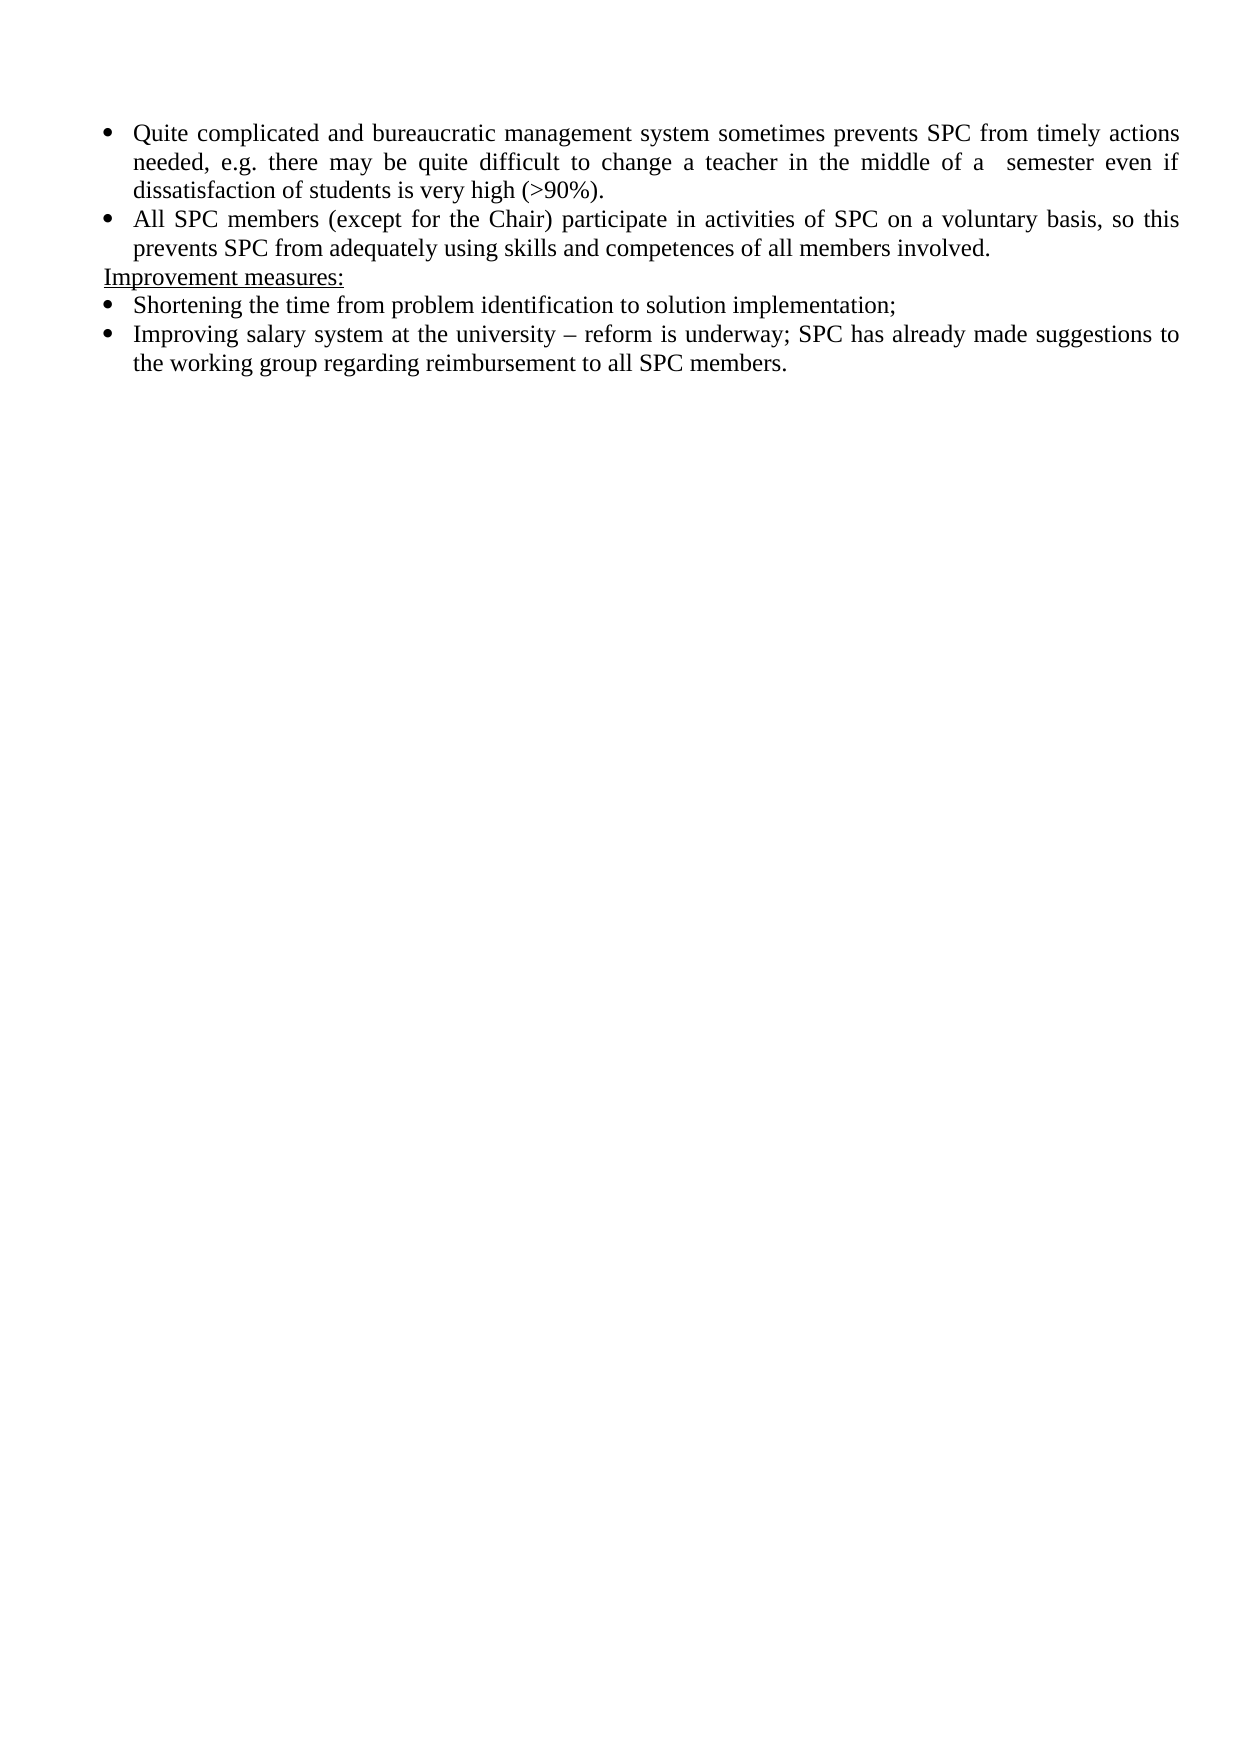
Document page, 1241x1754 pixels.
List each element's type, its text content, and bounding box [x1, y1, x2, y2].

list All SPC members (except for the Chair) participate in activities of SPC on a voluntary basis, so this prevents SPC from adequately using skills and competences of all members involved. [103, 204, 1181, 262]
list Quite complicated and bureaucratic management system sometimes prevents SPC from timely actions needed, e.g. there may be quite difficult to change a teacher in the middle of a semester even if dissatisfaction of students is very high (>90%). [103, 118, 1181, 204]
list Shortening the time from problem identification to solution implementation; [103, 291, 1181, 319]
list Improving salary system at the university – reform is underway; SPC has already made suggestions to the working group regarding reimbursement to all SPC members. [103, 319, 1181, 377]
text Improvement measures: [103, 262, 1181, 291]
